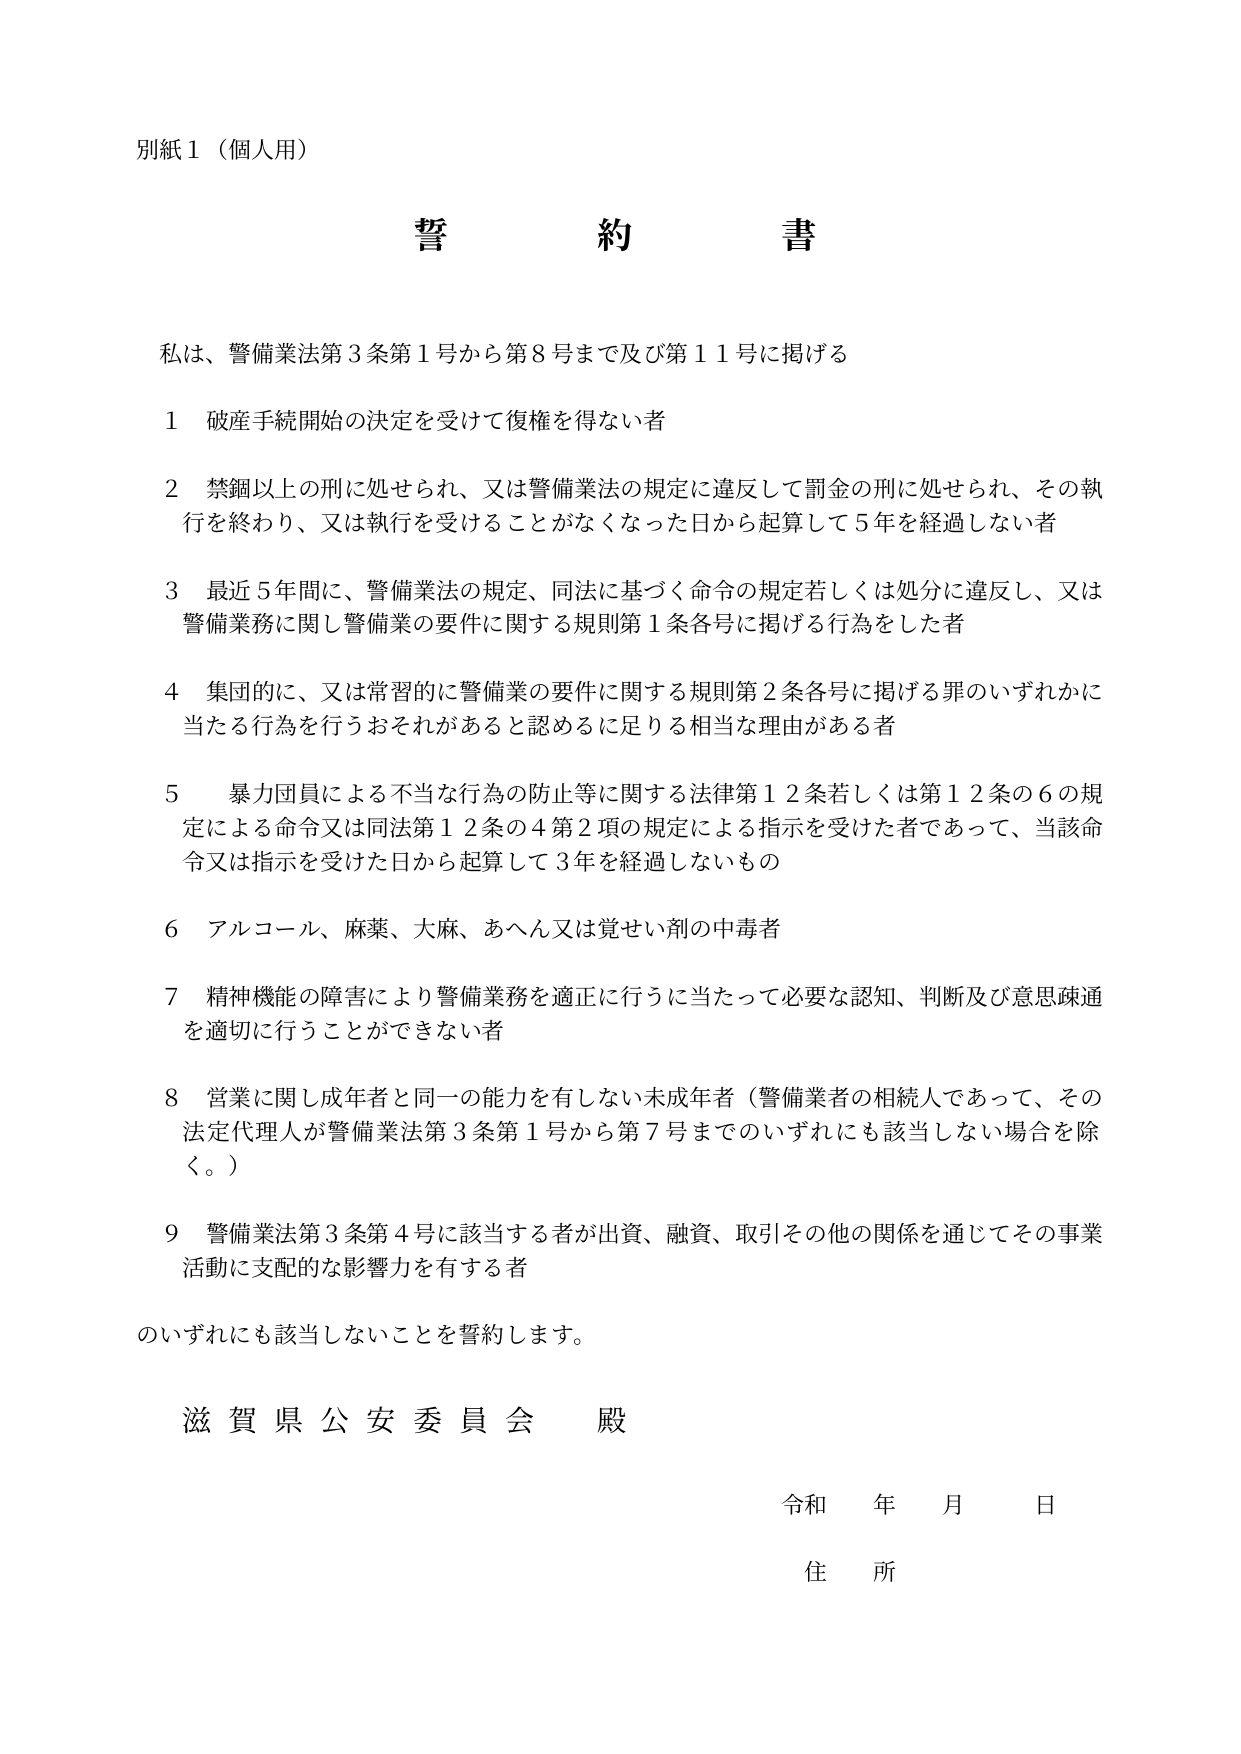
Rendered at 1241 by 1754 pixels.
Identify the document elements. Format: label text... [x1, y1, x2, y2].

text ９ 警備業法第３条第４号に該当する者が出資、融資、取引その他の関係を通じてその事業活動に支配的な影響力を有する者 [160, 1216, 1103, 1283]
text 令和 年 月 日 [160, 1486, 1103, 1520]
text 住 所 [137, 1554, 1038, 1588]
text ５ 暴力団員による不当な行為の防止等に関する法律第１２条若しくは第１２条の６の規定による命令又は同法第１２条の４第２項の規定による指示を受けた者であって、当該命令又は指示を受けた日から起算して３年を経過しないもの [160, 775, 1103, 877]
text ７ 精神機能の障害により警備業務を適正に行うに当たって必要な認知、判断及び意思疎通を適切に行うことができない者 [160, 978, 1103, 1046]
text ６ アルコール、麻薬、大麻、あへん又は覚せい剤の中毒者 [137, 911, 1103, 945]
text のいずれにも該当しないことを誓約します。 [137, 1317, 1103, 1351]
text ８ 営業に関し成年者と同一の能力を有しない未成年者（警備業者の相続人であって、その法定代理人が警備業法第３条第１号から第７号までのいずれにも該当しない場合を除く。） [160, 1080, 1103, 1182]
text 滋賀県公安委員会 殿 [137, 1385, 1103, 1452]
text １ 破産手続開始の決定を受けて復権を得ない者 [137, 403, 1103, 437]
text ２ 禁錮以上の刑に処せられ、又は警備業法の規定に違反して罰金の刑に処せられ、その執行を終わり、又は執行を受けることがなくなった日から起算して５年を経過しない者 [160, 471, 1103, 538]
text ３ 最近５年間に、警備業法の規定、同法に基づく命令の規定若しくは処分に違反し、又は警備業務に関し警備業の要件に関する規則第１条各号に掲げる行為をした者 [160, 572, 1103, 640]
text ４ 集団的に、又は常習的に警備業の要件に関する規則第２条各号に掲げる罪のいずれかに当たる行為を行うおそれがあると認めるに足りる相当な理由がある者 [160, 674, 1103, 742]
text 誓 約 書 [137, 200, 1103, 268]
text 別紙１（個人用） [137, 132, 1103, 166]
text 私は、警備業法第３条第１号から第８号まで及び第１１号に掲げる [137, 335, 1103, 369]
